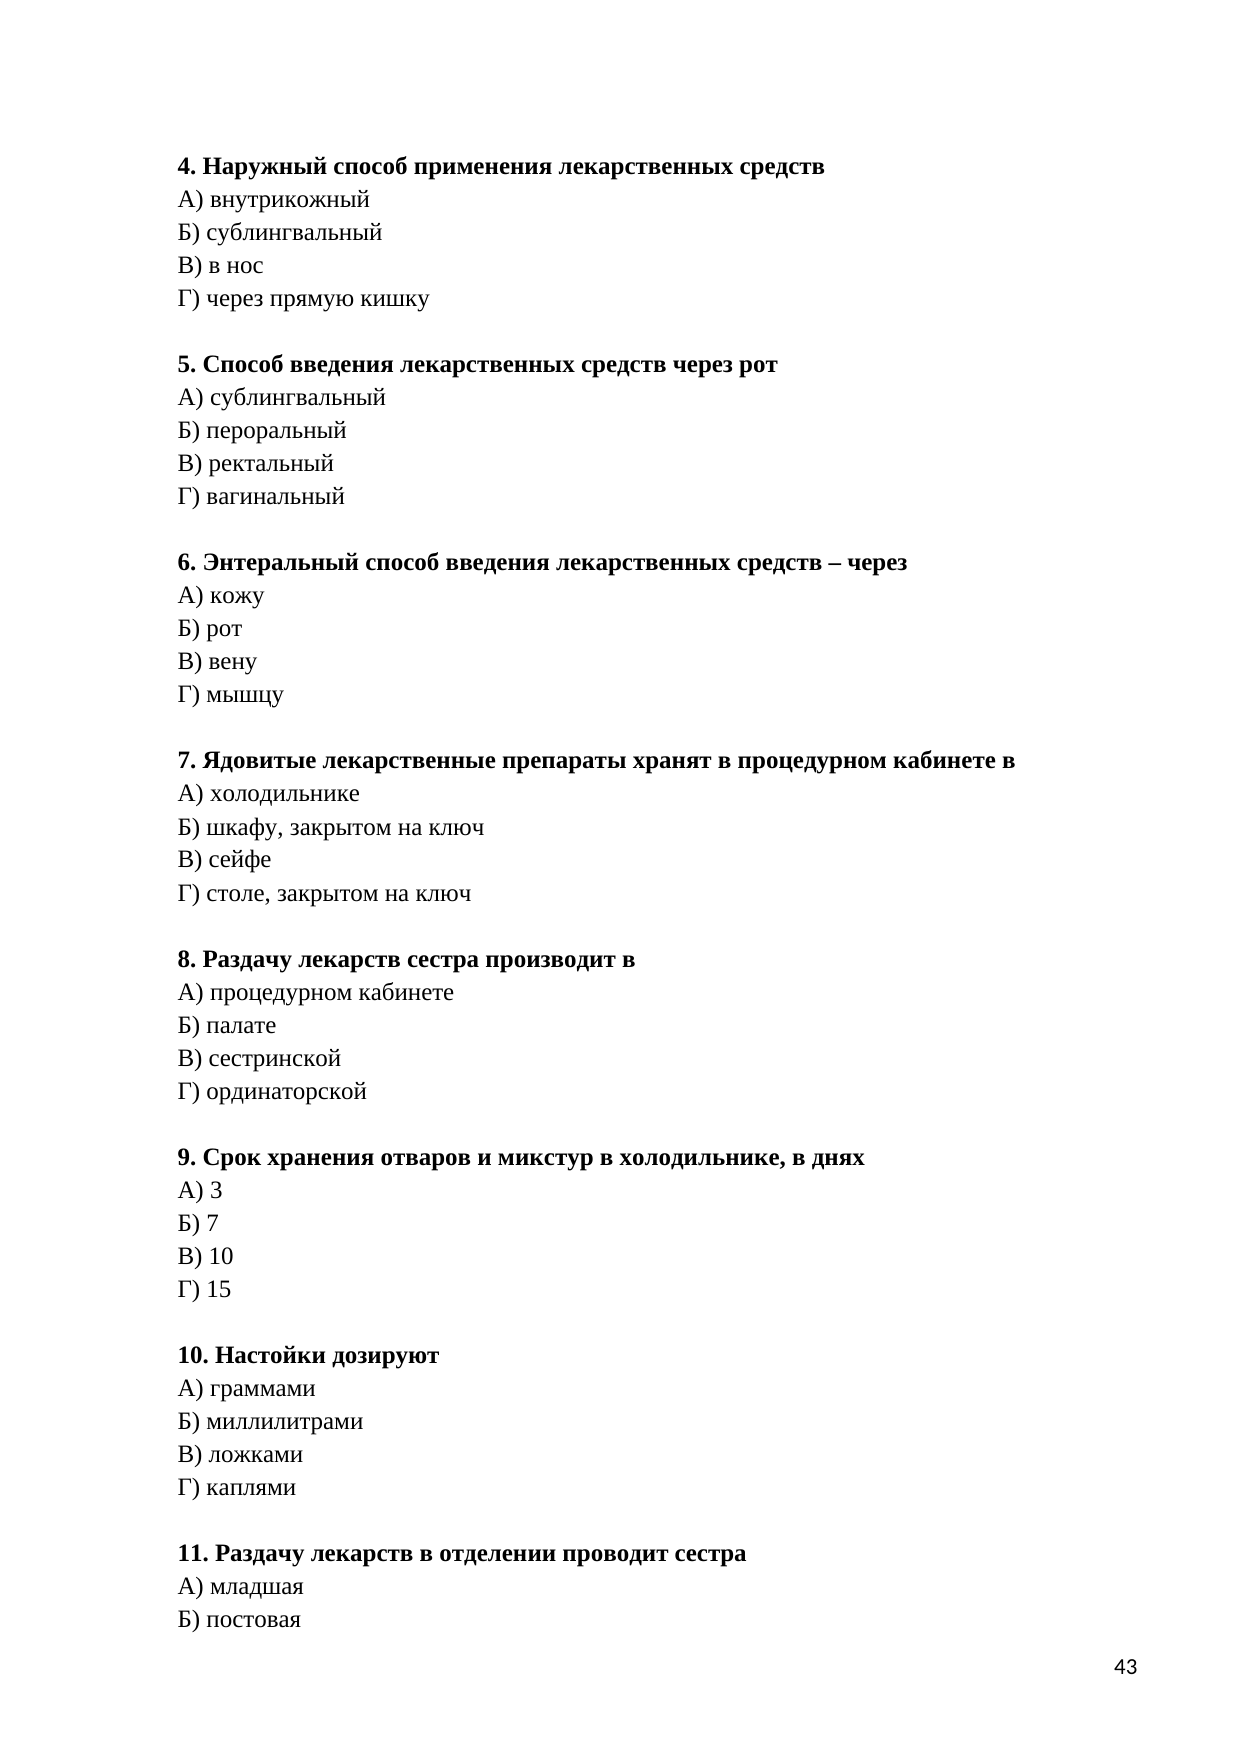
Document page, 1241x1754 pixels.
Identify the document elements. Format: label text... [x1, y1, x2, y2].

text Г) мышцу [177, 679, 1137, 708]
text 9. Срок хранения отваров и микстур в холодильнике, в днях [177, 1142, 1137, 1171]
text 4. Наружный способ применения лекарственных средств [177, 151, 1137, 180]
text В) сейфе [177, 844, 1137, 873]
text Г) 15 [177, 1274, 1137, 1303]
text Б) палате [177, 1010, 1137, 1038]
text Б) рот [177, 613, 1137, 642]
text А) 3 [177, 1175, 1137, 1203]
text А) холодильнике [177, 778, 1137, 807]
text А) сублингвальный [177, 382, 1137, 411]
text В) ложками [177, 1439, 1137, 1468]
text 5. Способ введения лекарственных средств через рот [177, 349, 1137, 378]
text А) кожу [177, 580, 1137, 609]
text Б) пероральный [177, 415, 1137, 444]
text 8. Раздачу лекарств сестра производит в [177, 944, 1137, 972]
text 10. Настойки дозируют [177, 1340, 1137, 1369]
text А) младшая [177, 1571, 1137, 1600]
text Б) постовая [177, 1604, 1137, 1633]
text Б) 7 [177, 1208, 1137, 1237]
text А) внутрикожный [177, 184, 1137, 213]
text 11. Раздачу лекарств в отделении проводит сестра [177, 1538, 1137, 1567]
text А) процедурном кабинете [177, 977, 1137, 1005]
text Г) вагинальный [177, 481, 1137, 510]
text Г) через прямую кишку [177, 283, 1137, 312]
text В) 10 [177, 1241, 1137, 1269]
text Г) ординаторской [177, 1076, 1137, 1104]
text В) ректальный [177, 448, 1137, 477]
text Г) каплями [177, 1472, 1137, 1501]
text А) граммами [177, 1373, 1137, 1402]
text Б) миллилитрами [177, 1406, 1137, 1435]
text 6. Энтеральный способ введения лекарственных средств – через [177, 547, 1137, 576]
text 7. Ядовитые лекарственные препараты хранят в процедурном кабинете в [177, 746, 1137, 774]
text В) в нос [177, 250, 1137, 279]
text В) сестринской [177, 1043, 1137, 1071]
text В) вену [177, 646, 1137, 675]
text Г) столе, закрытом на ключ [177, 878, 1137, 906]
text Б) шкафу, закрытом на ключ [177, 812, 1137, 840]
text Б) сублингвальный [177, 217, 1137, 246]
